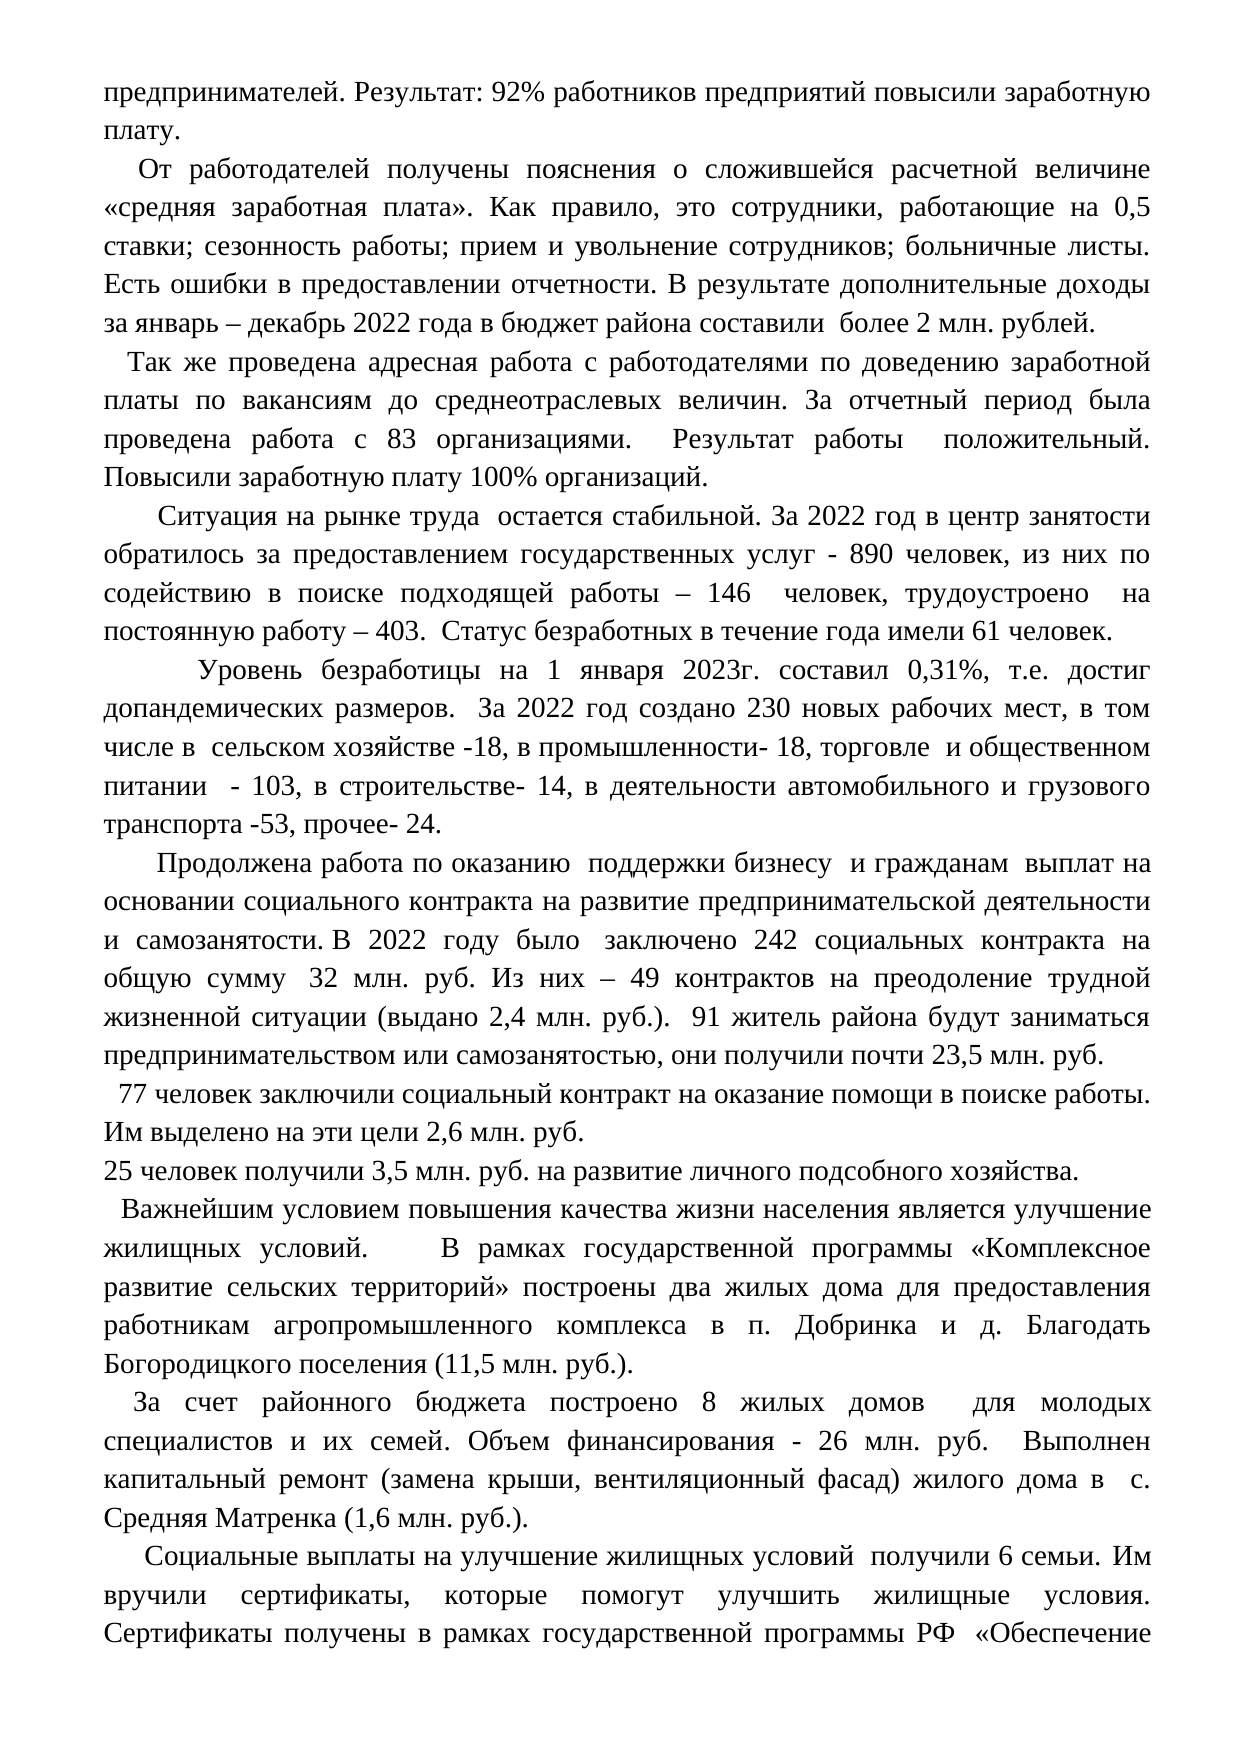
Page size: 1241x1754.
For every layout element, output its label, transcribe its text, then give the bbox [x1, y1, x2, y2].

text Важнейшим условием повышения качества жизни населения является улучшение жилищных условий. В рамках государственной программы «Комплексное развитие сельских территорий» построены два жилых дома для предоставления работникам агропромышленного комплекса в п. Добринка и д. Благодать Богородицкого поселения (11,5 млн. руб.). [103, 1192, 1152, 1379]
text Так же проведена адресная работа с работодателями по доведению заработной платы по вакансиям до среднеотраслевых величин. За отчетный период была проведена работа с 83 организациями. Результат работы положительный. Повысили заработную плату 100% организаций. [103, 344, 1152, 493]
text От работодателей получены пояснения о сложившейся расчетной величине «средняя заработная плата». Как правило, это сотрудники, работающие на 0,5 ставки; сезонность работы; прием и увольнение сотрудников; больничные листы. Есть ошибки в предоставлении отчетности. В результате дополнительные доходы за январь – декабрь 2022 года в бюджет района составили более 2 млн. рублей. [103, 151, 1152, 339]
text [103, 1538, 1152, 1577]
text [103, 74, 1152, 146]
text 77 человек заключили социальный контракт на оказание помощи в поиске работы. Им выделено на эти цели 2,6 млн. руб. [103, 1076, 1152, 1148]
text За счет районного бюджета построено 8 жилых домов для молодых специалистов и их семей. Объем финансирования - 26 млн. руб. Выполнен капитальный ремонт (замена крыши, вентиляционный фасад) жилого дома в с. Средняя Матренка (1,6 млн. руб.). [103, 1384, 1152, 1533]
text 25 человек получили 3,5 млн. руб. на развитие личного подсобного хозяйства. [103, 1153, 1152, 1187]
text Продолжена работа по оказанию поддержки бизнесу и гражданам выплат на основании социального контракта на развитие предпринимательской деятельности и самозанятости. В 2022 году было заключено 242 социальных контракта на общую сумму 32 млн. руб. Из них – 49 контрактов на преодоление трудной жизненной ситуации (выдано 2,4 млн. руб.). 91 житель района будут заниматься предпринимательством или самозанятостью, они получили почти 23,5 млн. руб. [103, 845, 1152, 1071]
text Уровень безработицы на 1 января 2023г. составил 0,31%, т.е. достиг допандемических размеров. За 2022 год создано 230 новых рабочих мест, в том числе в сельском хозяйстве -18, в промышленности- 18, торговле и общественном питании - 103, в строительстве- 14, в деятельности автомобильного и грузового транспорта -53, прочее- 24. [103, 652, 1152, 840]
text Ситуация на рынке труда остается стабильной. За 2022 год в центр занятости обратилось за предоставлением государственных услуг - 890 человек, из них по содействию в поиске подходящей работы – 146 человек, трудоустроено на постоянную работу – 403. Статус безработных в течение года имели 61 человек. [103, 498, 1152, 647]
